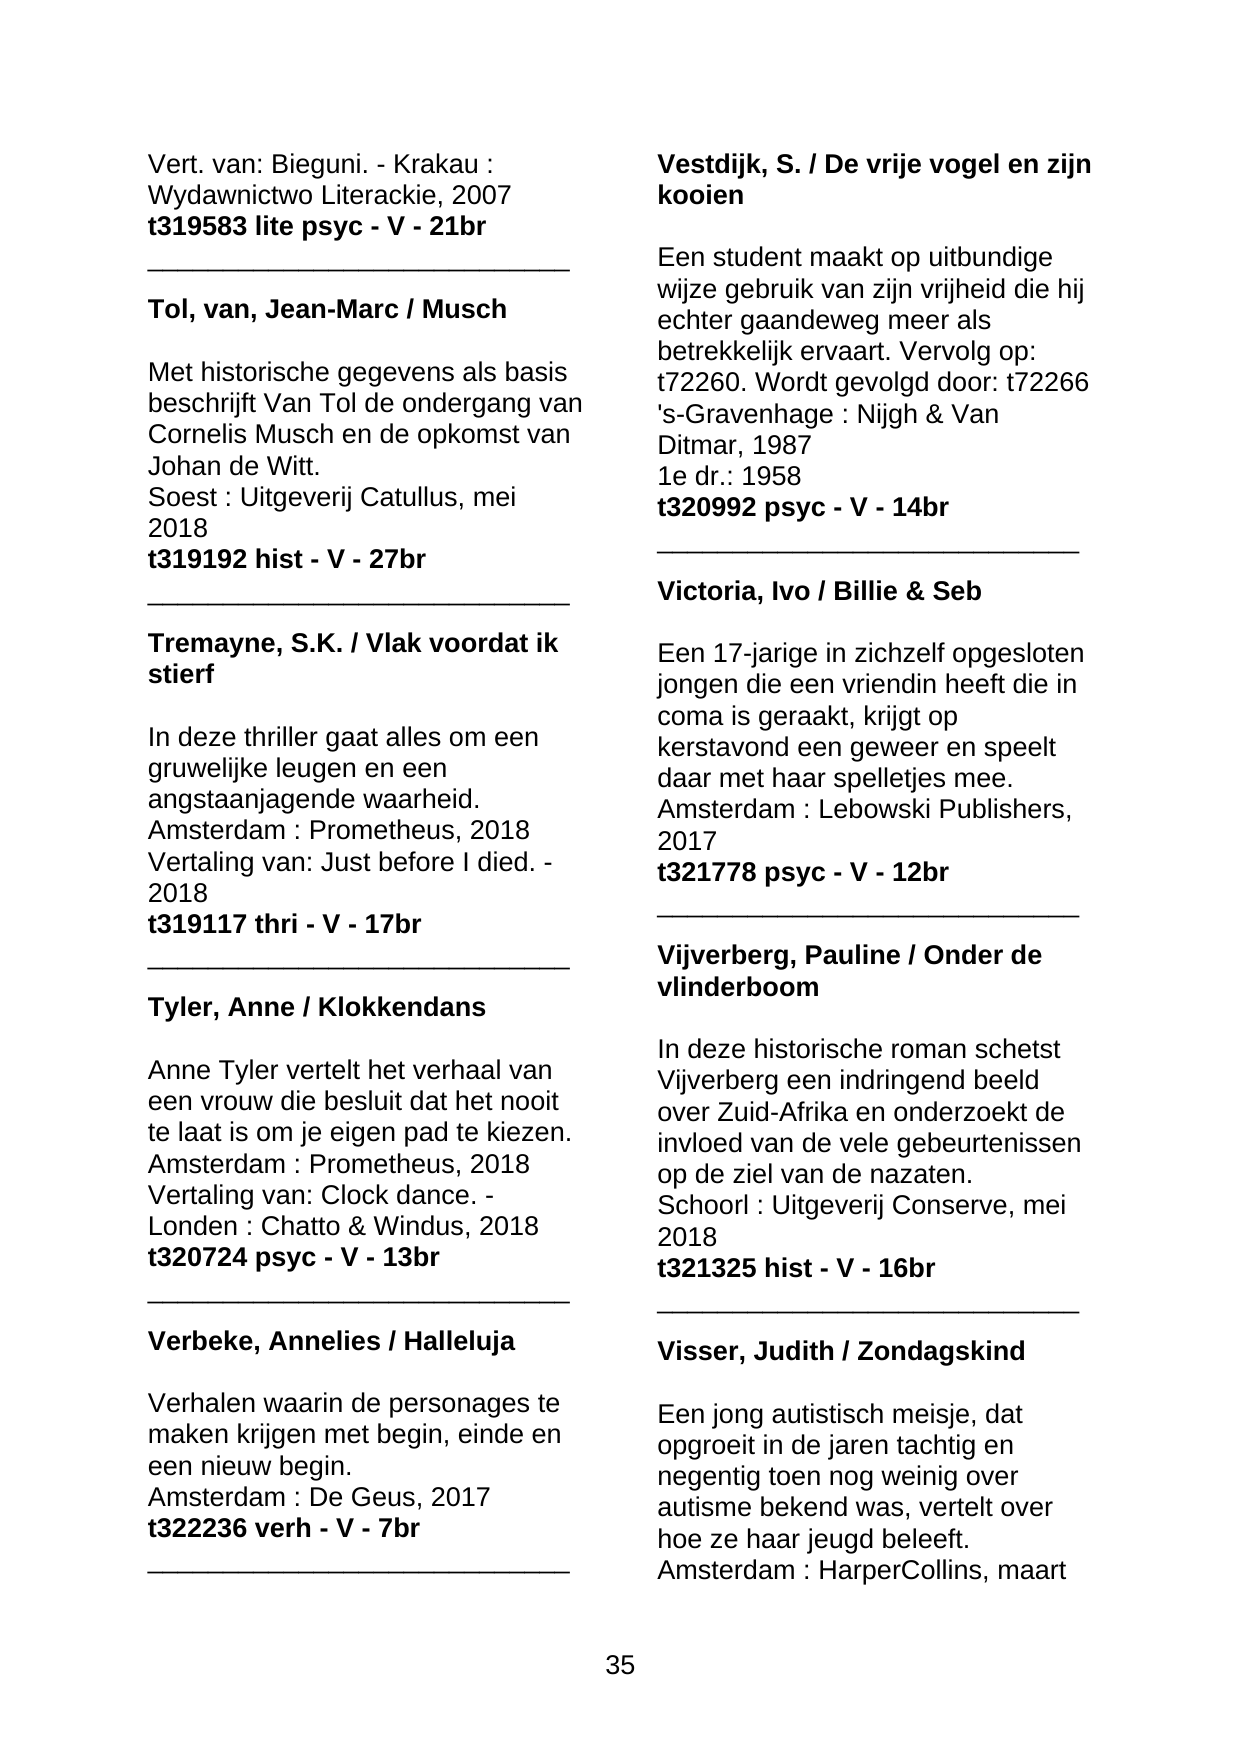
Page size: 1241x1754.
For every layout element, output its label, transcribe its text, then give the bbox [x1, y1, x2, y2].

subtitle Tremayne, S.K. / Vlak voordat ik stierf [148, 627, 583, 689]
subtitle Victoria, Ivo / Billie & Seb [657, 575, 1093, 606]
text Met historische gegevens als basis beschrijft Van Tol de ondergang van Cornelis Musch en de opkomst van Johan de Witt. Soest : Uitgeverij Catullus, mei 2018 t319192 hist - V - 27br ____________________________ [148, 325, 583, 606]
subtitle Visser, Judith / Zondagskind [657, 1335, 1093, 1366]
subtitle Tol, van, Jean-Marc / Musch [148, 293, 583, 325]
text Verhalen waarin de personages te maken krijgen met begin, einde en een nieuw begin. Amsterdam : De Geus, 2017 t322236 verh - V - 7br ____________________________ [148, 1356, 583, 1575]
subtitle Vestdijk, S. / De vrije vogel en zijn kooien [657, 148, 1093, 210]
text Een 17-jarige in zichzelf opgesloten jongen die een vriendin heeft die in coma is geraakt, krijgt op kerstavond een geweer en speelt daar met haar spelletjes mee. Amsterdam : Lebowski Publishers, 2017 t321778 psyc - V - 12br ____________________________ [657, 606, 1093, 918]
text In deze historische roman schetst Vijverberg een indringend beeld over Zuid-Afrika en onderzoekt de invloed van de vele gebeurtenissen op de ziel van de nazaten. Schoorl : Uitgeverij Conserve, mei 2018 t321325 hist - V - 16br ____________________________ [657, 1002, 1093, 1314]
text In deze thriller gaat alles om een gruwelijke leugen en een angstaanjagende waarheid. Amsterdam : Prometheus, 2018 Vertaling van: Just before I died. - 2018 t319117 thri - V - 17br ____________________________ [148, 689, 583, 971]
subtitle Tyler, Anne / Klokkendans [148, 991, 583, 1023]
subtitle Verbeke, Annelies / Halleluja [148, 1325, 583, 1356]
text Een student maakt op uitbundige wijze gebruik van zijn vrijheid die hij echter gaandeweg meer als betrekkelijk ervaart. Vervolg op: t72260. Wordt gevolgd door: t72266 's-Gravenhage : Nijgh & Van Ditmar, 1987 1e dr.: 1958 t320992 psyc - V - 14br ____________________________ [657, 210, 1093, 554]
subtitle Vijverberg, Pauline / Onder de vlinderboom [657, 939, 1093, 1002]
text Anne Tyler vertelt het verhaal van een vrouw die besluit dat het nooit te laat is om je eigen pad te kiezen. Amsterdam : Prometheus, 2018 Vertaling van: Clock dance. - Londen : Chatto & Windus, 2018 t320724 psyc - V - 13br ____________________________ [148, 1023, 583, 1304]
